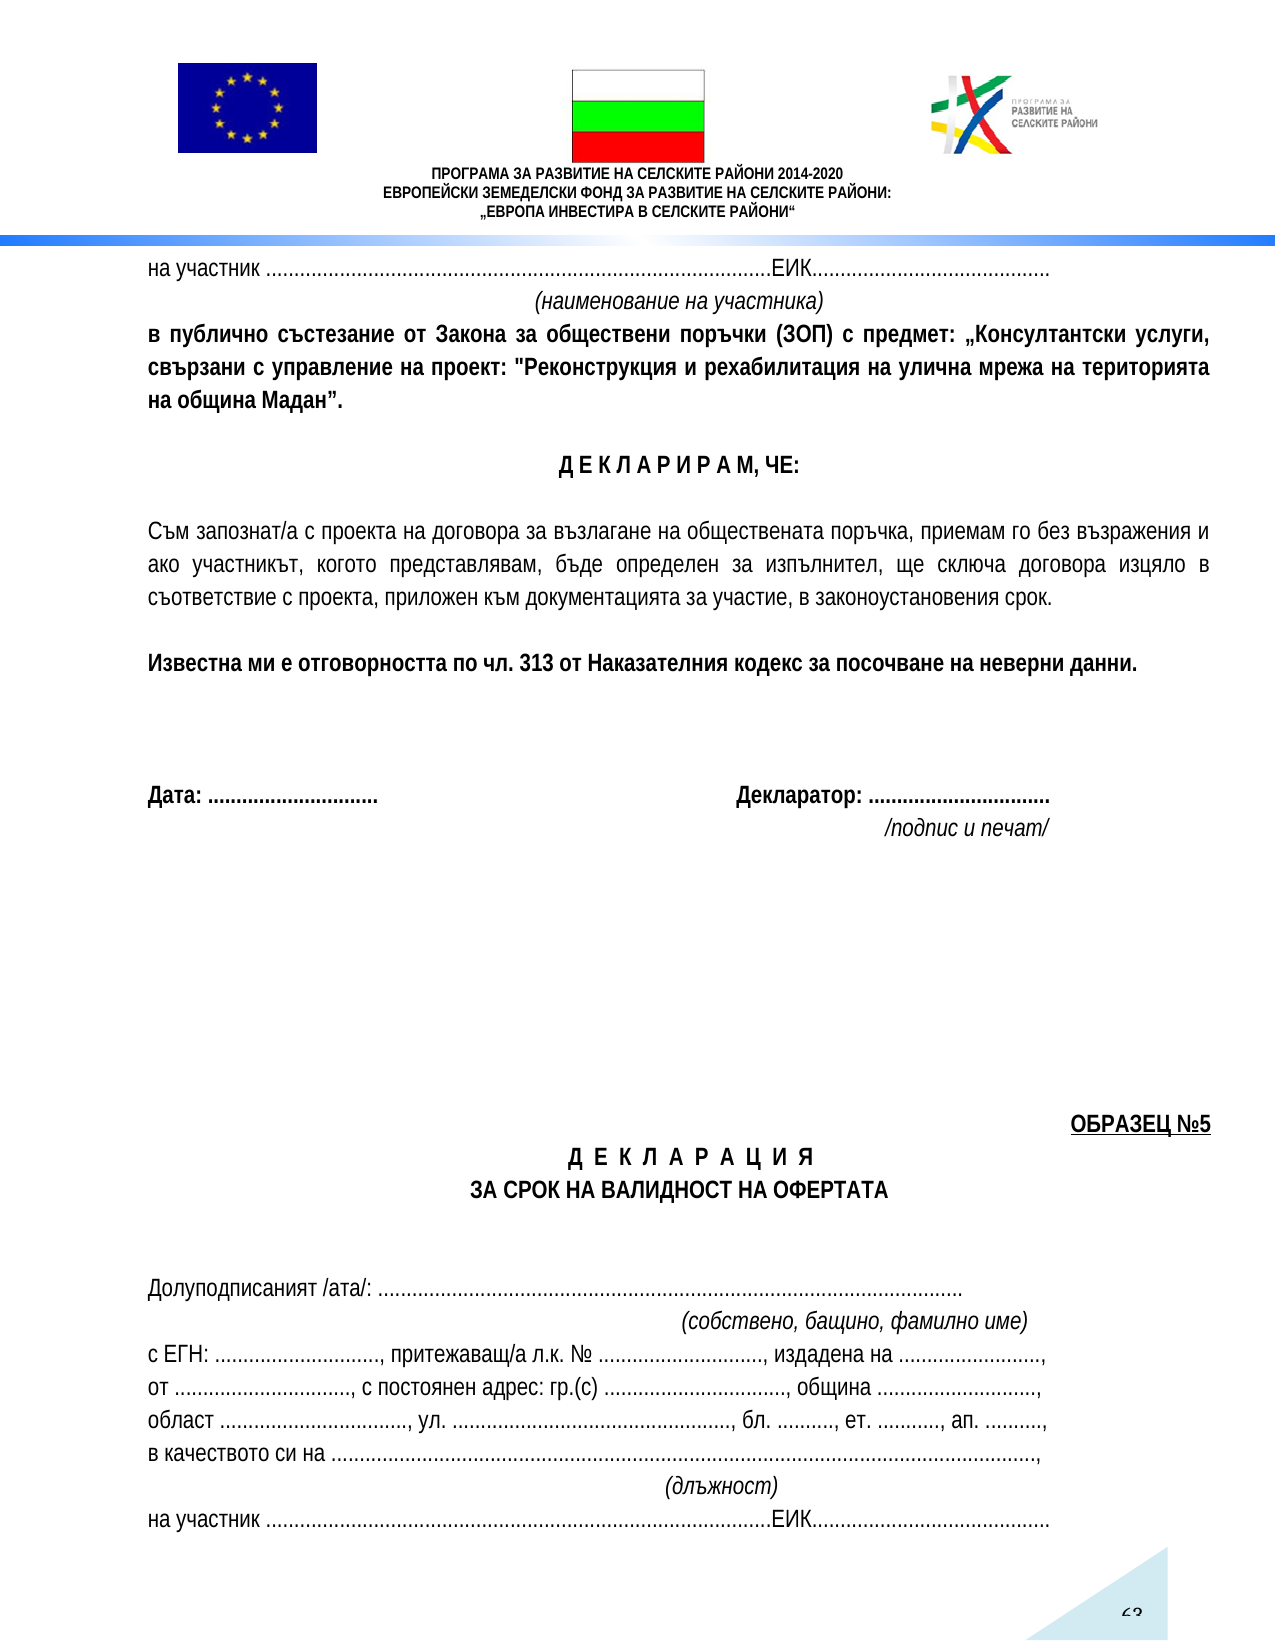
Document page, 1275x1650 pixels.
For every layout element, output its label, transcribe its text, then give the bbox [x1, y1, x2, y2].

text Долуподписаният /ата/: ....................................................................................................... [148, 1273, 1211, 1302]
text на участник .........................................................................................ЕИК.......................................... [148, 1504, 1211, 1532]
text в публично състезание от Закона за обществени поръчки (ЗОП) с предмет: „Консултантски услуги, свързани с управление на проект: "Реконструкция и рехабилитация на улична мрежа на територията на община Мадан”. [148, 319, 1211, 413]
text Д Е К Л А Р А Ц И Я [148, 1142, 1211, 1170]
picture [552, 53, 722, 173]
text Съм запознат/а с проекта на договора за възлагане на обществената поръчка, приемам го без възражения и ако участникът, когото представлявам, бъде определен за изпълнител, ще сключа договора изцяло в съответствие с проекта, приложен към документацията за участие, в законоустановения срок. [148, 516, 1211, 611]
text ЗА СРОК НА ВАЛИДНОСТ НА ОФЕРТАТА [148, 1174, 1211, 1203]
text област ................................., ул. ................................................., бл. .........., ет. ..........., ап. .........., [148, 1405, 1211, 1434]
text (длъжност) [148, 1471, 1211, 1499]
picture [178, 63, 317, 153]
text на участник .........................................................................................ЕИК.......................................... [148, 253, 1211, 282]
text (собствено, бащино, фамилно име) [148, 1306, 1211, 1335]
text Известна ми е отговорността по чл. 313 от Наказателния кодекс за посочване на неверни данни. [148, 648, 1211, 677]
text с ЕГН: ............................., притежаващ/а л.к. № ............................., издадена на ........................., [148, 1339, 1211, 1368]
text ОБРАЗЕЦ №5 [148, 1109, 1211, 1137]
text /подпис и печат/ [885, 812, 1211, 841]
text в качеството си на ............................................................................................................................, [148, 1438, 1211, 1467]
picture [922, 66, 1103, 160]
text от ..............................., с постоянен адрес: гр.(с) ................................, община ............................, [148, 1372, 1211, 1401]
text Дата: .............................. Декларатор: ................................ [148, 779, 1211, 808]
text (наименование на участника) [148, 286, 1211, 314]
text Д Е К Л А Р И Р А М, ЧЕ: [148, 450, 1211, 479]
